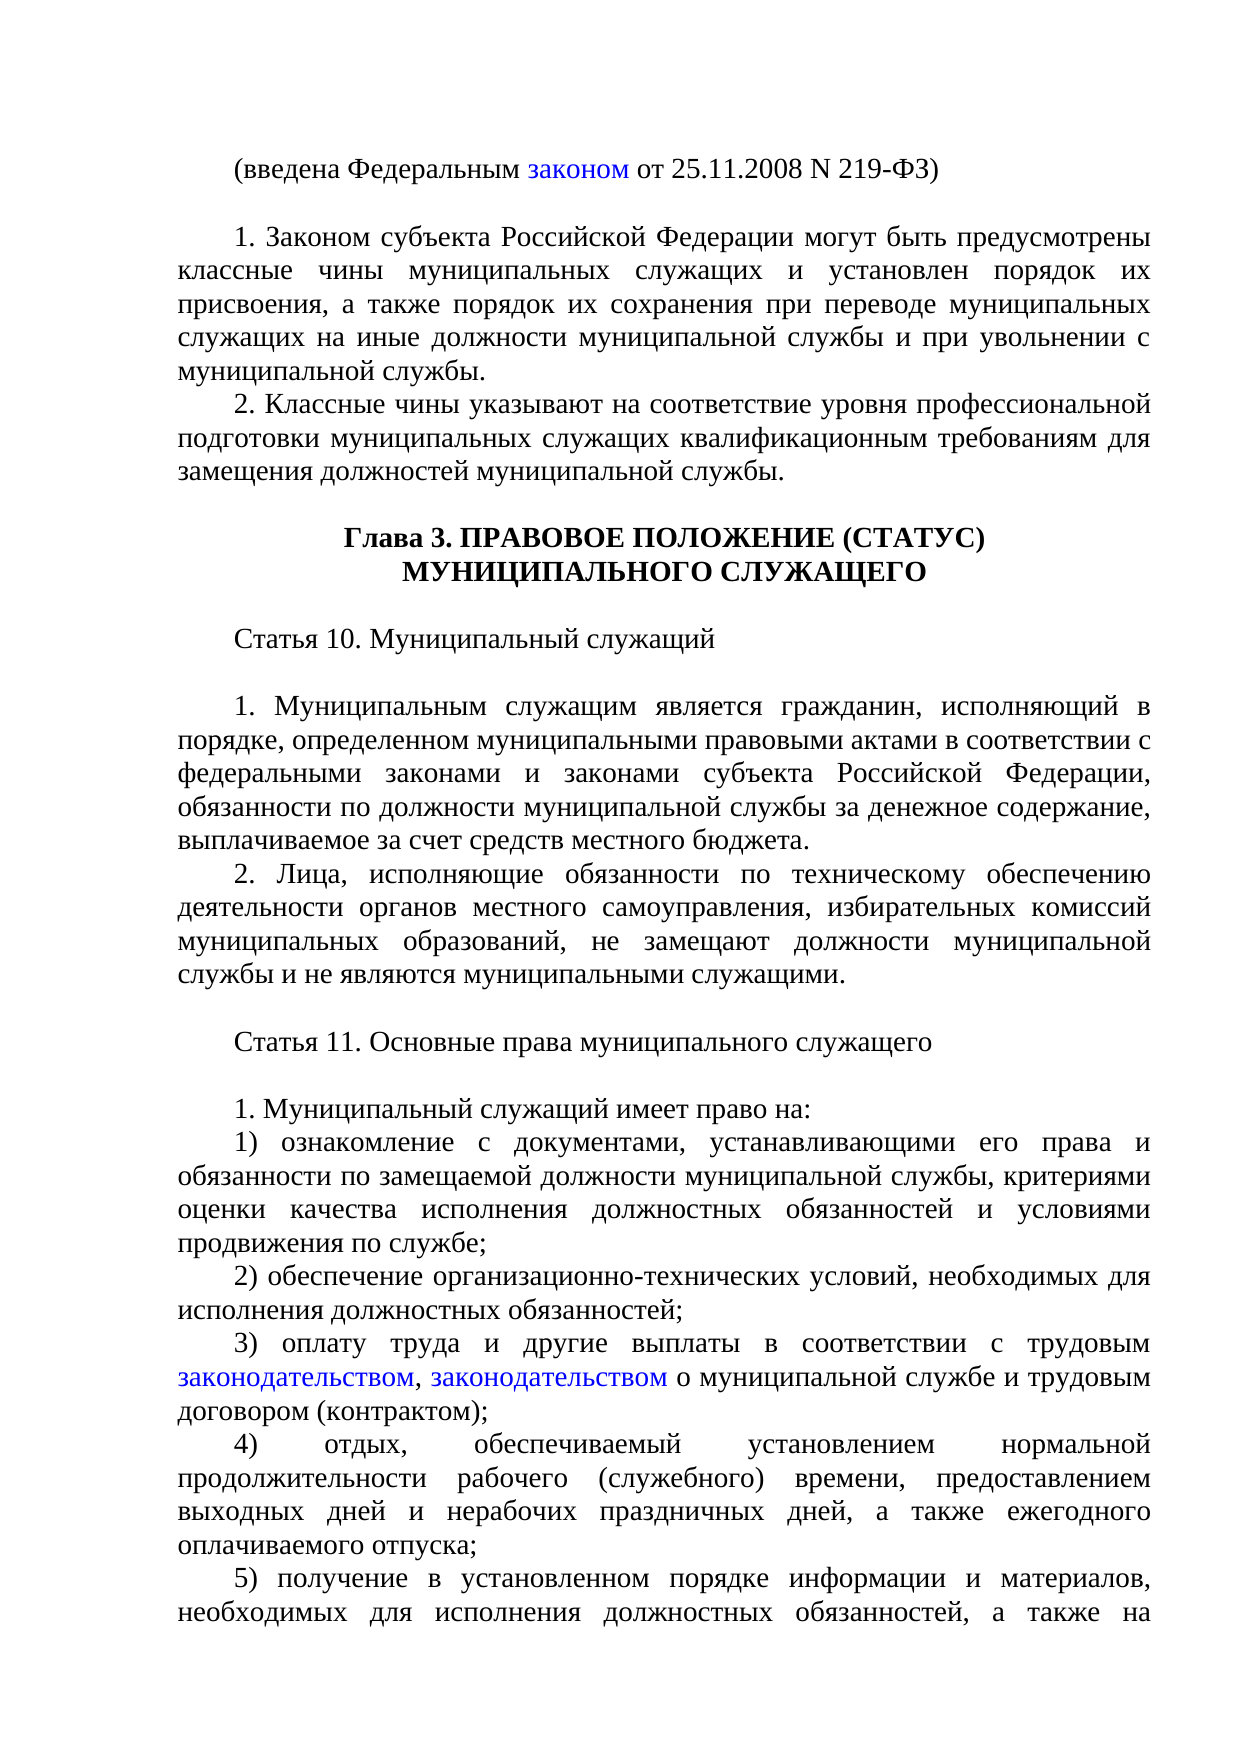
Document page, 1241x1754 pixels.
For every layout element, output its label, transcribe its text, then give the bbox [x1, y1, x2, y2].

text Статья 11. Основные права муниципального служащего [177, 1024, 1152, 1057]
text 2. Лица, исполняющие обязанности по техническому обеспечению деятельности органов местного самоуправления, избирательных комиссий муниципальных образований, не замещают должности муниципальной службы и не являются муниципальными служащими. [177, 856, 1152, 990]
text 2) обеспечение организационно-технических условий, необходимых для исполнения должностных обязанностей; [177, 1258, 1152, 1326]
title МУНИЦИПАЛЬНОГО СЛУЖАЩЕГО [177, 554, 1152, 588]
text (введена Федеральным законом от 25.11.2008 N 219-ФЗ) [177, 152, 1152, 185]
text 1. Муниципальный служащий имеет право на: [177, 1091, 1152, 1124]
text 1. Законом субъекта Российской Федерации могут быть предусмотрены классные чины муниципальных служащих и установлен порядок их присвоения, а также порядок их сохранения при переводе муниципальных служащих на иные должности муниципальной службы и при увольнении с муниципальной службы. [177, 219, 1152, 386]
text 1. Муниципальным служащим является гражданин, исполняющий в порядке, определенном муниципальными правовыми актами в соответствии с федеральными законами и законами субъекта Российской Федерации, обязанности по должности муниципальной службы за денежное содержание, выплачиваемое за счет средств местного бюджета. [177, 688, 1152, 856]
text 2. Классные чины указывают на соответствие уровня профессиональной подготовки муниципальных служащих квалификационным требованиям для замещения должностей муниципальной службы. [177, 386, 1152, 487]
text 3) оплату труда и другие выплаты в соответствии с трудовым законодательством, законодательством о муниципальной службе и трудовым договором (контрактом); [177, 1326, 1152, 1426]
text 4) отдых, обеспечиваемый установлением нормальной продолжительности рабочего (служебного) времени, предоставлением выходных дней и нерабочих праздничных дней, а также ежегодного оплачиваемого отпуска; [177, 1426, 1152, 1560]
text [177, 1560, 1152, 1627]
text 1) ознакомление с документами, устанавливающими его права и обязанности по замещаемой должности муниципальной службы, критериями оценки качества исполнения должностных обязанностей и условиями продвижения по службе; [177, 1124, 1152, 1258]
text Статья 10. Муниципальный служащий [177, 621, 1152, 655]
title Глава 3. ПРАВОВОЕ ПОЛОЖЕНИЕ (СТАТУС) [177, 521, 1152, 554]
